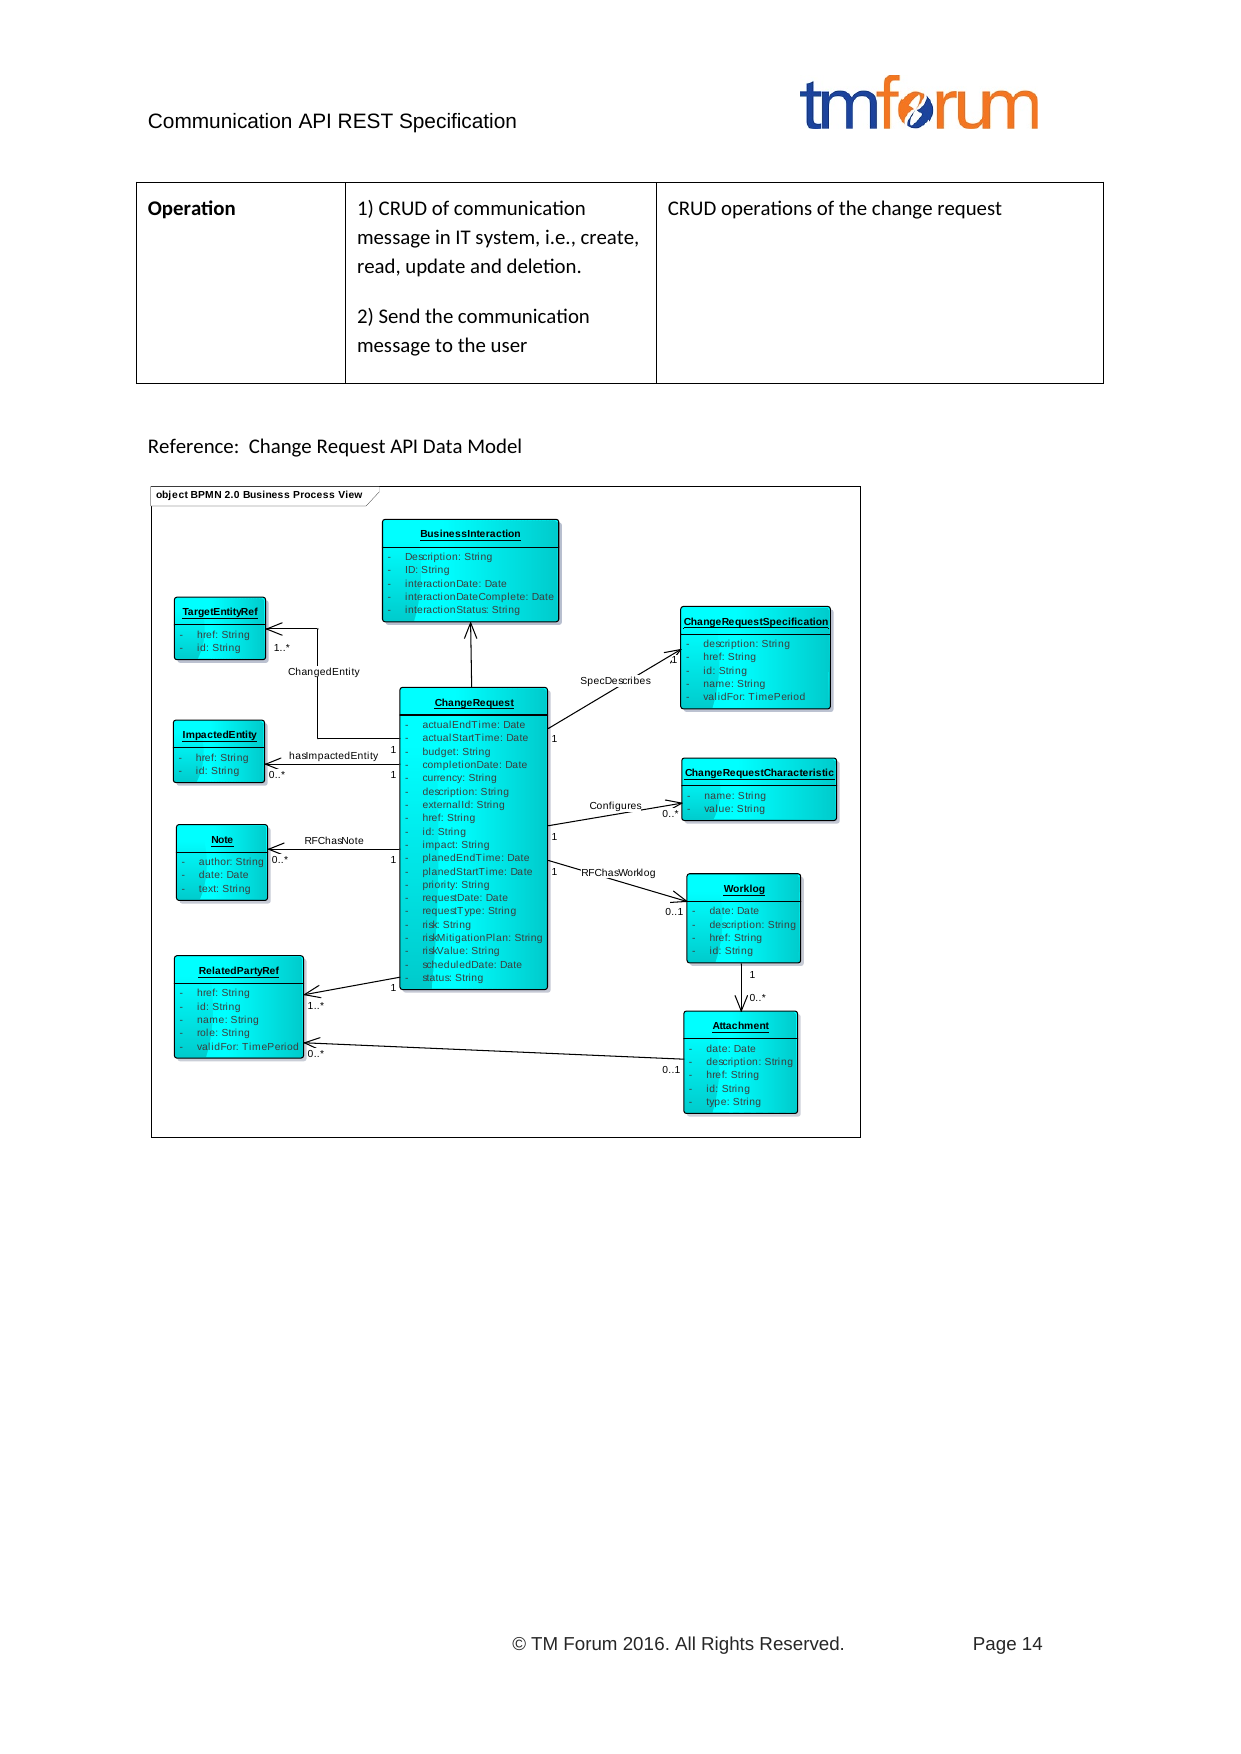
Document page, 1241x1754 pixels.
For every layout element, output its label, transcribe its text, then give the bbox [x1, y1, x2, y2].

table_cell Operation [137, 183, 345, 382]
text Reference: Change Request API Data Model [148, 433, 1093, 459]
picture [800, 75, 1038, 129]
table_cell CRUD operations of the change request [657, 183, 1103, 382]
table_cell 1) CRUD of communication message in IT system, i.e., create, read, update and deletion. 2) Send the communication message to the user [346, 183, 656, 382]
